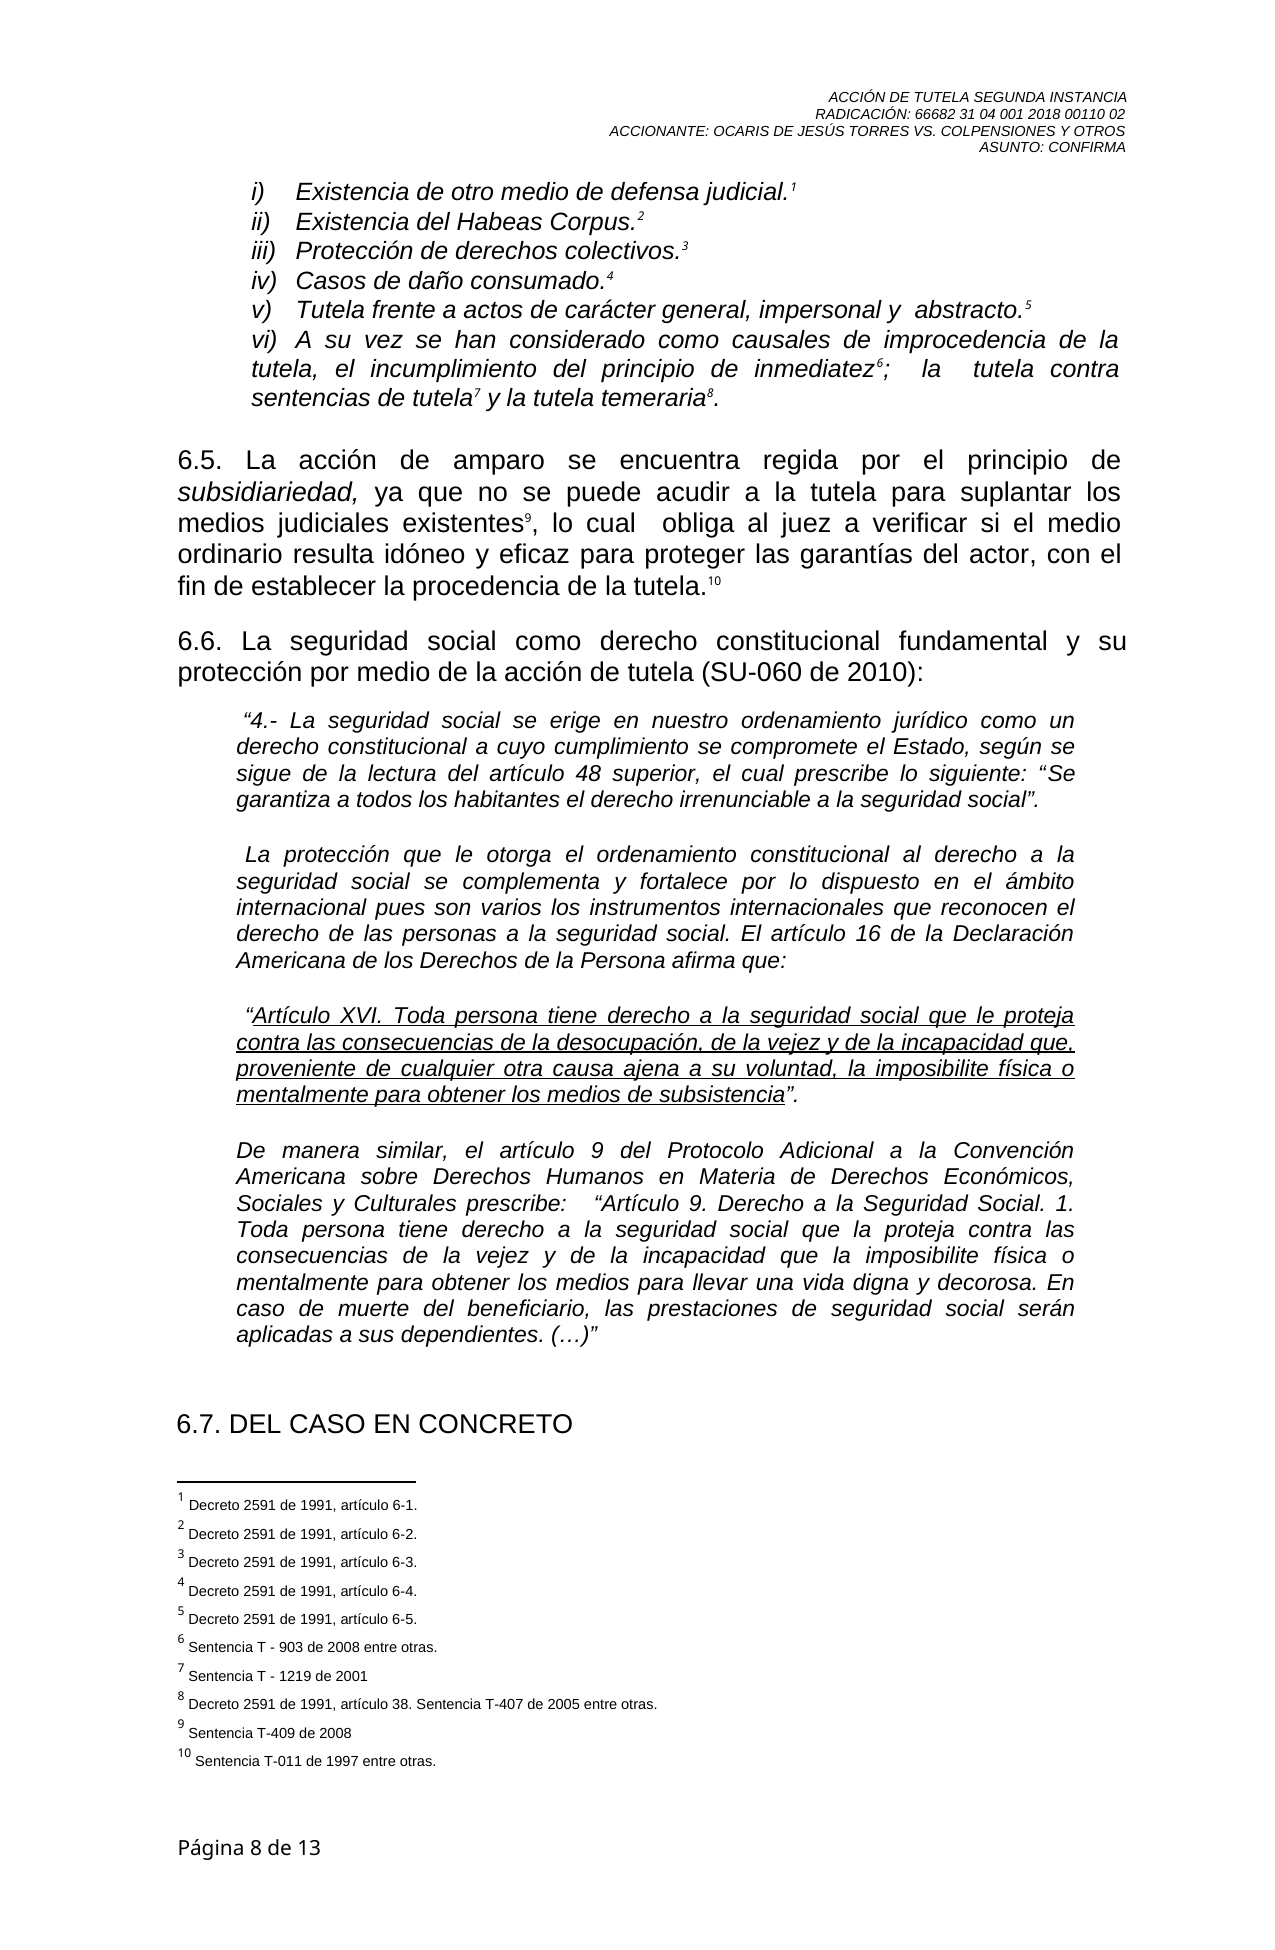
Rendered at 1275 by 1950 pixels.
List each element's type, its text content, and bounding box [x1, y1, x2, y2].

text “Artículo XVI. Toda persona tiene derecho a la seguridad social que le proteja contra las consecuencias de la desocupación, de la vejez y de la incapacidad que, proveniente de cualquier otra causa ajena a su voluntad, la imposibilite física o mentalmente para obtener los medios de subsistencia”. [236, 1002, 1078, 1108]
list Casos de daño consumado. [251, 266, 1122, 296]
text La protección que le otorga el ordenamiento constitucional al derecho a la seguridad social se complementa y fortalece por lo dispuesto en el ámbito internacional pues son varios los instrumentos internacionales que reconocen el derecho de las personas a la seguridad social. El artículo 16 de la Declaración Americana de los Derechos de la Persona afirma que: [236, 841, 1078, 973]
list A su vez se han considerado como causales de improcedencia de la tutela, el incumplimiento del principio de inmediatez; la tutela contra sentencias de tutela y la tutela temeraria. [251, 325, 1122, 413]
list Tutela frente a actos de carácter general, impersonal y abstracto. [251, 296, 1122, 325]
list Protección de derechos colectivos. [251, 236, 1122, 266]
text 6.6. La seguridad social como derecho constitucional fundamental y su protección por medio de la acción de tutela (SU-060 de 2010): [177, 625, 1127, 688]
list Existencia de otro medio de defensa judicial. [251, 177, 1122, 207]
list Existencia del Habeas Corpus. [251, 207, 1122, 236]
text “4.- La seguridad social se erige en nuestro ordenamiento jurídico como un derecho constitucional a cuyo cumplimiento se compromete el Estado, según se sigue de la lectura del artículo 48 superior, el cual prescribe lo siguiente: “Se garantiza a todos los habitantes el derecho irrenunciable a la seguridad social”. [236, 707, 1078, 812]
text 6.7. DEL CASO EN CONCRETO [176, 1408, 1127, 1439]
text 6.5. La acción de amparo se encuentra regida por el principio de subsidiariedad, ya que no se puede acudir a la tutela para suplantar los medios judiciales existentes, lo cual obliga al juez a verificar si el medio ordinario resulta idóneo y eficaz para proteger las garantías del actor, con el fin de establecer la procedencia de la tutela. [177, 444, 1122, 601]
text De manera similar, el artículo 9 del Protocolo Adicional a la Convención Americana sobre Derechos Humanos en Materia de Derechos Económicos, Sociales y Culturales prescribe: “Artículo 9. Derecho a la Seguridad Social. 1. Toda persona tiene derecho a la seguridad social que la proteja contra las consecuencias de la vejez y de la incapacidad que la imposibilite física o mentalmente para obtener los medios para llevar una vida digna y decorosa. En caso de muerte del beneficiario, las prestaciones de seguridad social serán aplicadas a sus dependientes. (…)” [236, 1137, 1078, 1348]
